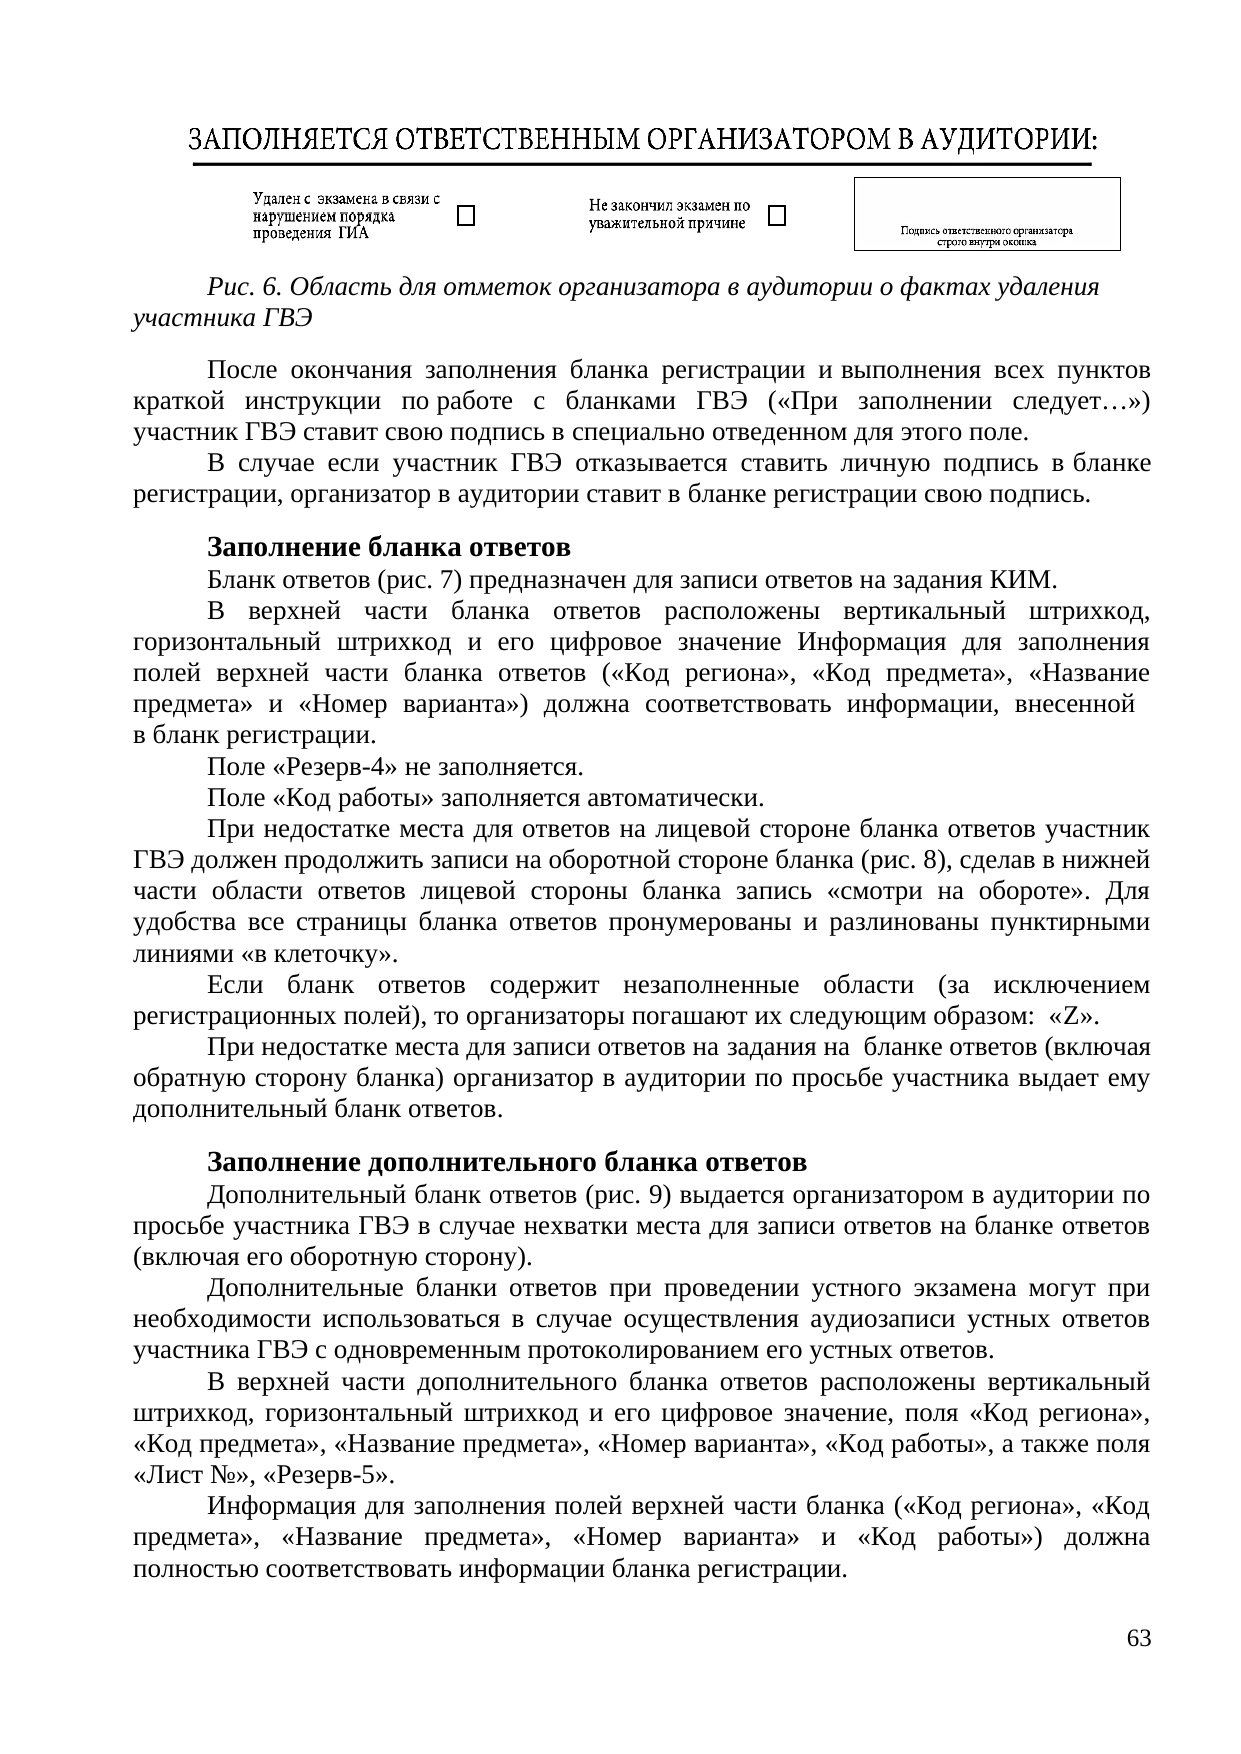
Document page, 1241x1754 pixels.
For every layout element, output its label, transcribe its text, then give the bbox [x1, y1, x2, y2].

text Дополнительный бланк ответов (рис. 9) выдается организатором в аудитории по просьбе участника ГВЭ в случае нехватки места для записи ответов на бланке ответов (включая его оборотную сторону). [133, 1178, 1152, 1271]
text Заполнение бланка ответов [133, 529, 1152, 563]
text Бланк ответов (рис. 7) предназначен для записи ответов на задания КИМ. [133, 563, 1152, 594]
text Рис. 6. Область для отметок организатора в аудитории о фактах удаления участника ГВЭ [133, 270, 1152, 332]
text Заполнение дополнительного бланка ответов [133, 1144, 1152, 1178]
text При недостатке места для записи ответов на задания на бланке ответов (включая обратную сторону бланка) организатор в аудитории по просьбе участника выдает ему дополнительный бланк ответов. [133, 1030, 1152, 1123]
text После окончания заполнения бланка регистрации и выполнения всех пунктов краткой инструкции по работе с бланками ГВЭ («При заполнении следует…») участник ГВЭ ставит свою подпись в специально отведенном для этого поле. [133, 353, 1152, 446]
text Дополнительные бланки ответов при проведении устного экзамена могут при необходимости использоваться в случае осуществления аудиозаписи устных ответов участника ГВЭ с одновременным протоколированием его устных ответов. [133, 1271, 1152, 1365]
text Информация для заполнения полей верхней части бланка («Код региона», «Код предмета», «Название предмета», «Номер варианта» и «Код работы») должна полностью соответствовать информации бланка регистрации. [133, 1489, 1152, 1583]
text Поле «Код работы» заполняется автоматически. [133, 781, 1152, 812]
text Поле «Резерв-4» не заполняется. [133, 750, 1152, 781]
text В случае если участник ГВЭ отказывается ставить личную подпись в бланке регистрации, организатор в аудитории ставит в бланке регистрации свою подпись. [133, 446, 1152, 508]
picture [132, 102, 1151, 270]
text В верхней части дополнительного бланка ответов расположены вертикальный штрихкод, горизонтальный штрихкод и его цифровое значение, поля «Код региона», «Код предмета», «Название предмета», «Номер варианта», «Код работы», а также поля «Лист №», «Резерв-5». [133, 1365, 1152, 1489]
text Если бланк ответов содержит незаполненные области (за исключением регистрационных полей), то организаторы погашают их следующим образом: «Z». [133, 968, 1152, 1030]
text В верхней части бланка ответов расположены вертикальный штрихкод, горизонтальный штрихкод и его цифровое значение Информация для заполнения полей верхней части бланка ответов («Код региона», «Код предмета», «Название предмета» и «Номер варианта») должна соответствовать информации, внесенной в бланк регистрации. [133, 594, 1152, 750]
text При недостатке места для ответов на лицевой стороне бланка ответов участник ГВЭ должен продолжить записи на оборотной стороне бланка (рис. 8), сделав в нижней части области ответов лицевой стороны бланка запись «смотри на обороте». Для удобства все страницы бланка ответов пронумерованы и разлинованы пунктирными линиями «в клеточку». [133, 812, 1152, 968]
